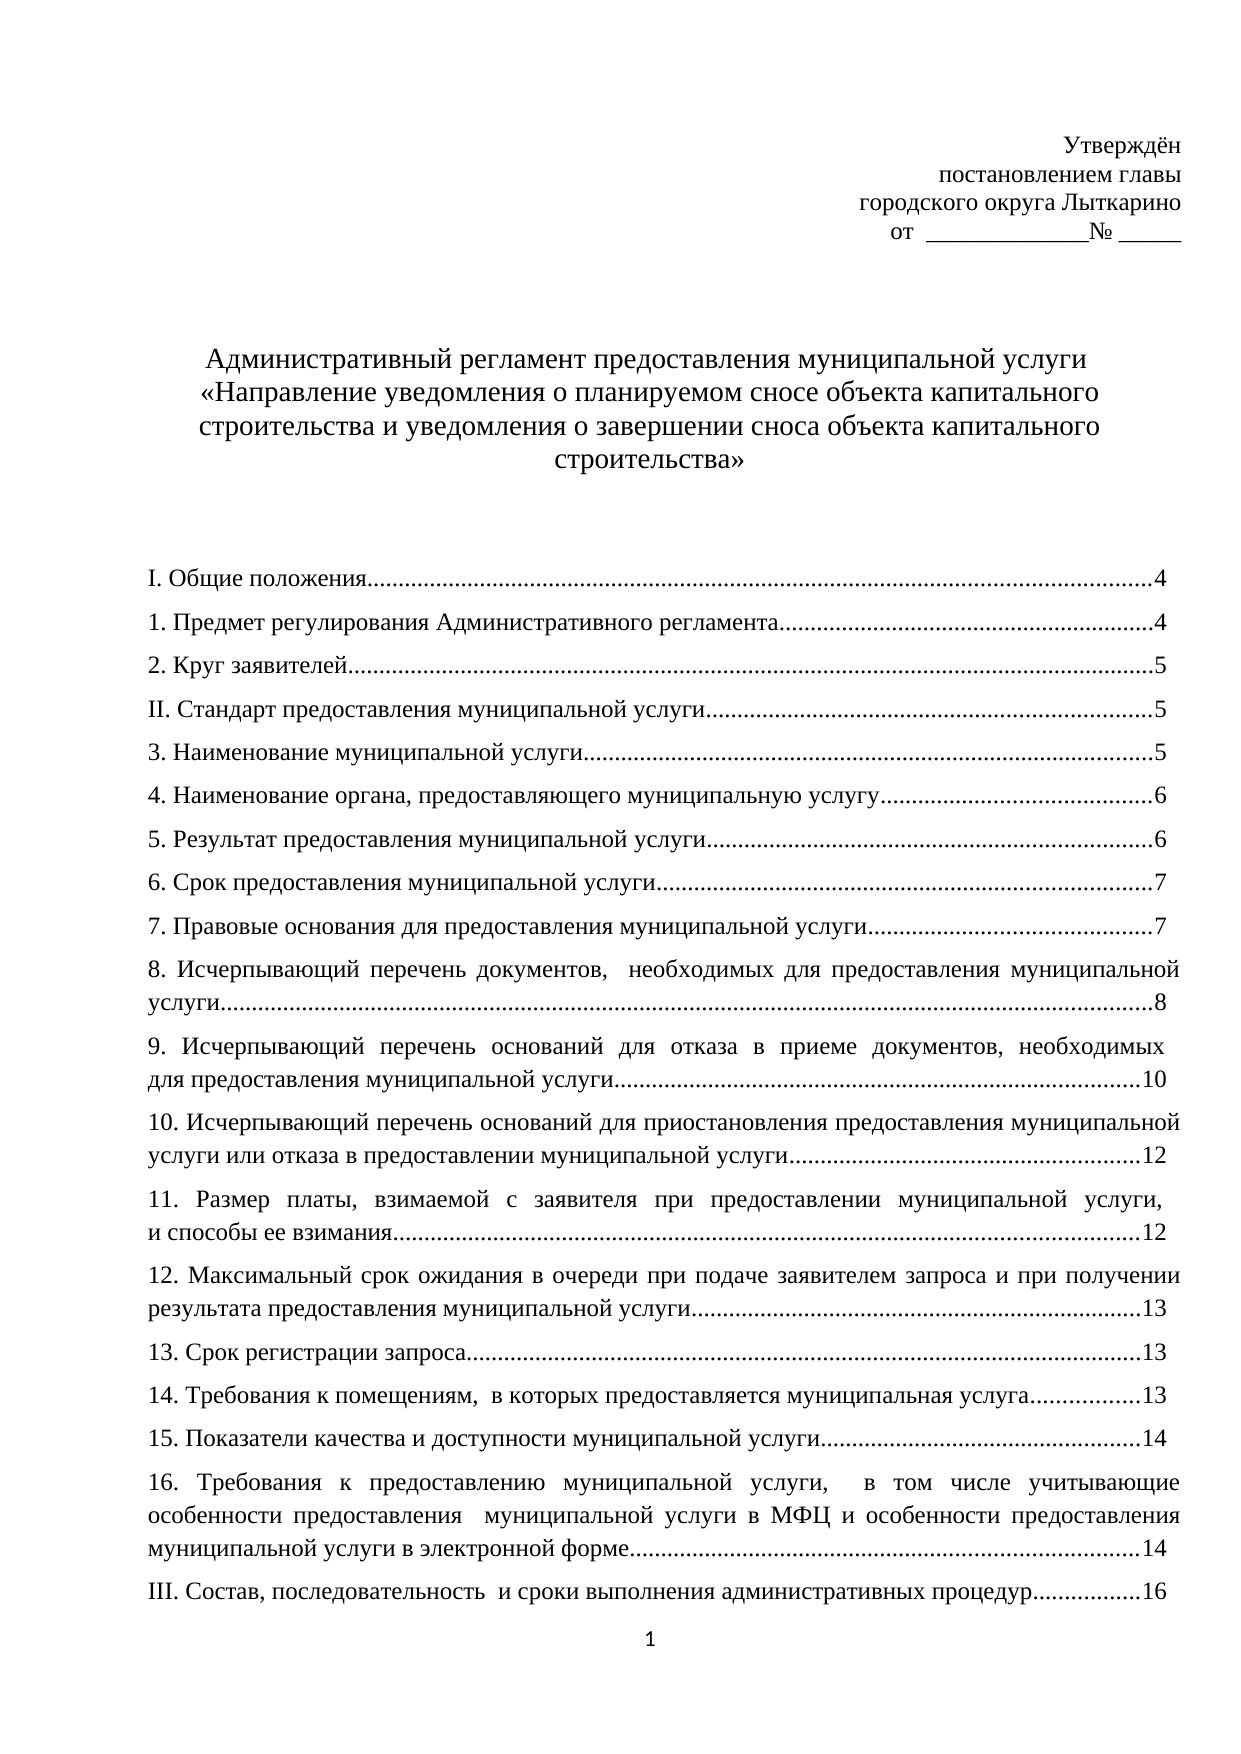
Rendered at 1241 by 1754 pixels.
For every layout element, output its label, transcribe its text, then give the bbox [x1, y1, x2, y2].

text постановлением главы [118, 159, 1181, 187]
text от _____________№ _____ [118, 216, 1181, 245]
text городского округа Лыткарино [118, 187, 1181, 216]
text Административный регламент предоставления муниципальной услуги «Направление уведомления о планируемом сносе объекта капитального строительства и уведомления о завершении сноса объекта капитального строительства» [118, 341, 1181, 475]
text Утверждён [118, 130, 1181, 159]
